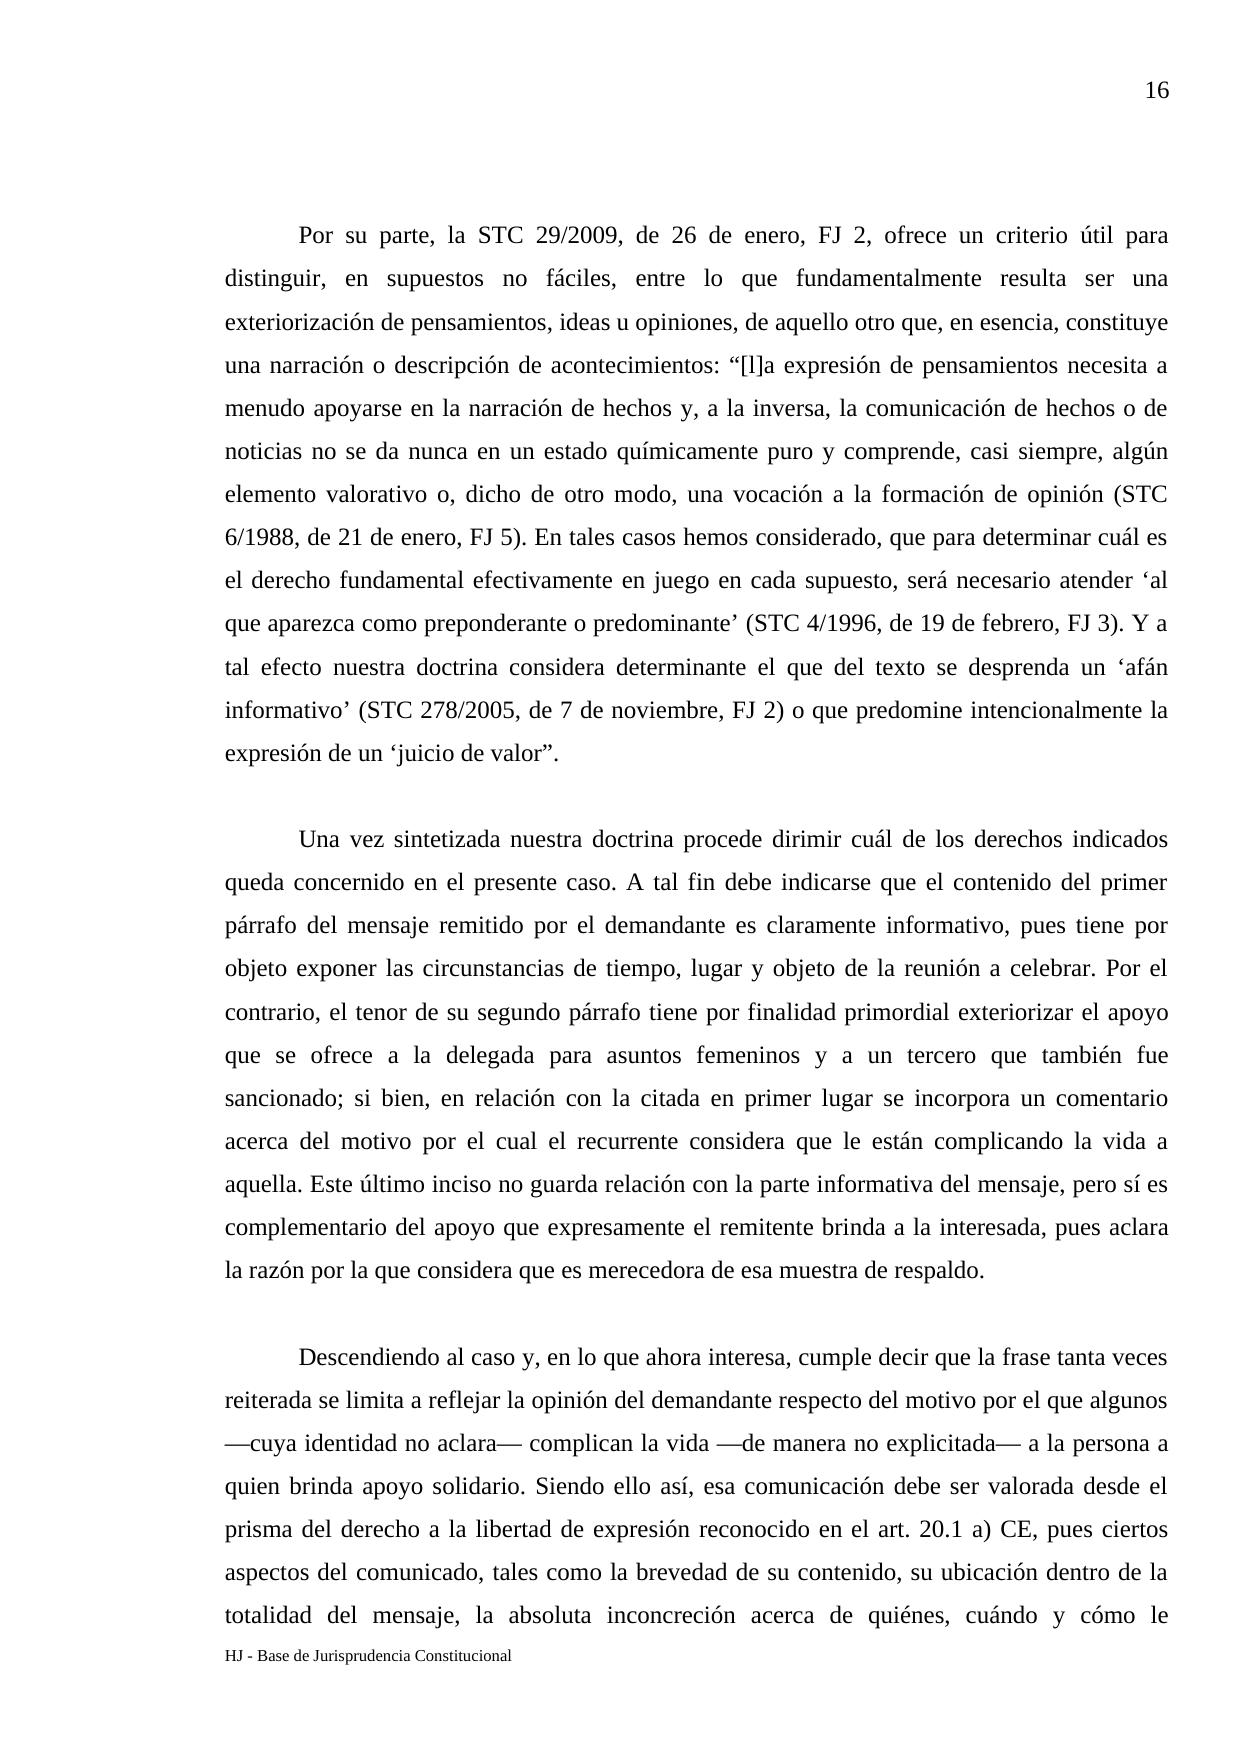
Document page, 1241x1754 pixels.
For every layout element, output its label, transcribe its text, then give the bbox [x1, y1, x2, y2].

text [224, 1342, 1169, 1629]
text Por su parte, la STC 29/2009, de 26 de enero, FJ 2, ofrece un criterio útil para distinguir, en supuestos no fáciles, entre lo que fundamentalmente resulta ser una exteriorización de pensamientos, ideas u opiniones, de aquello otro que, en esencia, constituye una narración o descripción de acontecimientos: “[l]a expresión de pensamientos necesita a menudo apoyarse en la narración de hechos y, a la inversa, la comunicación de hechos o de noticias no se da nunca en un estado químicamente puro y comprende, casi siempre, algún elemento valorativo o, dicho de otro modo, una vocación a la formación de opinión (STC 6/1988, de 21 de enero, FJ 5). En tales casos hemos considerado, que para determinar cuál es el derecho fundamental efectivamente en juego en cada supuesto, será necesario atender ‘al que aparezca como preponderante o predominante’ (STC 4/1996, de 19 de febrero, FJ 3). Y a tal efecto nuestra doctrina considera determinante el que del texto se desprenda un ‘afán informativo’ (STC 278/2005, de 7 de noviembre, FJ 2) o que predomine intencionalmente la expresión de un ‘juicio de valor”. [224, 220, 1169, 767]
text Una vez sintetizada nuestra doctrina procede dirimir cuál de los derechos indicados queda concernido en el presente caso. A tal fin debe indicarse que el contenido del primer párrafo del mensaje remitido por el demandante es claramente informativo, pues tiene por objeto exponer las circunstancias de tiempo, lugar y objeto de la reunión a celebrar. Por el contrario, el tenor de su segundo párrafo tiene por finalidad primordial exteriorizar el apoyo que se ofrece a la delegada para asuntos femeninos y a un tercero que también fue sancionado; si bien, en relación con la citada en primer lugar se incorpora un comentario acerca del motivo por el cual el recurrente considera que le están complicando la vida a aquella. Este último inciso no guarda relación con la parte informativa del mensaje, pero sí es complementario del apoyo que expresamente el remitente brinda a la interesada, pues aclara la razón por la que considera que es merecedora de esa muestra de respaldo. [224, 824, 1169, 1284]
